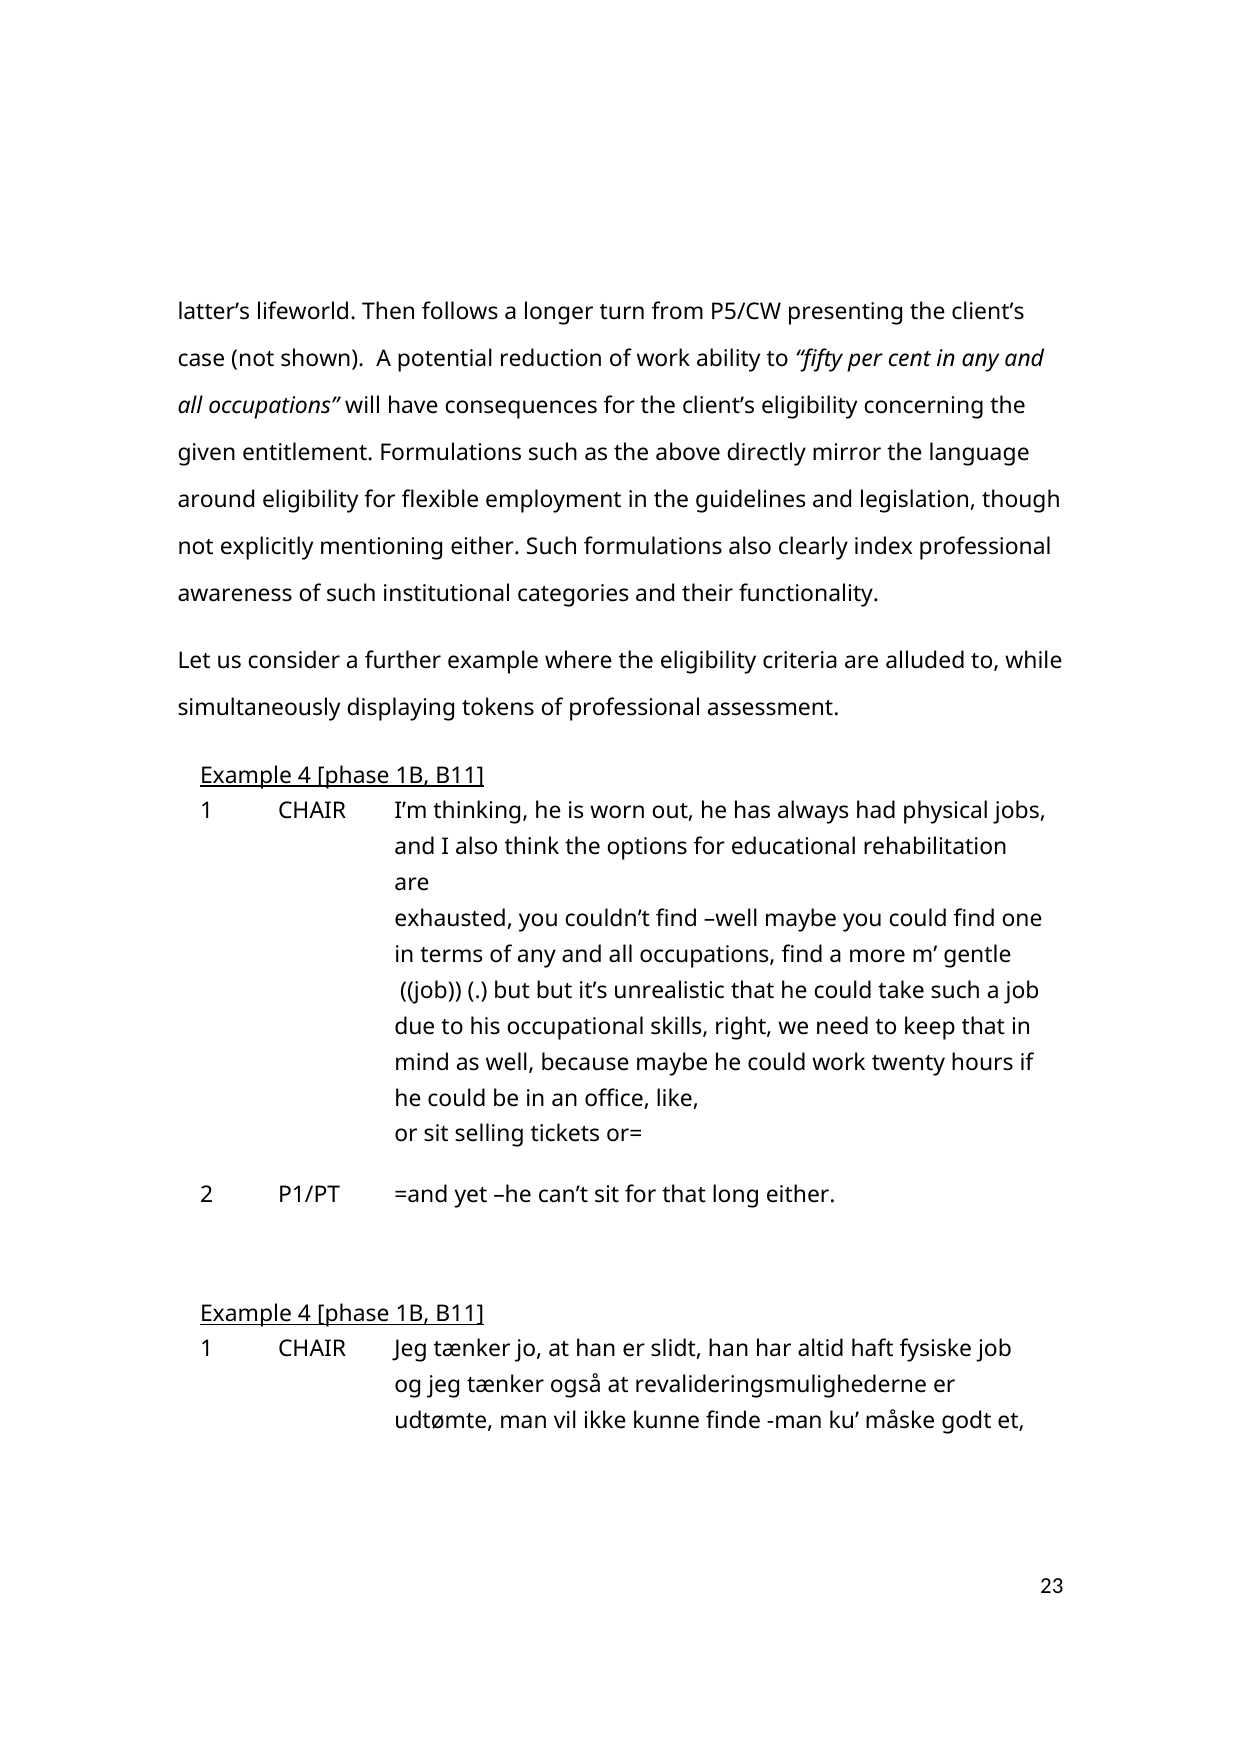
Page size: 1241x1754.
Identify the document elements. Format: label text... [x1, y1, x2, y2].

table_cell 1 [189, 794, 267, 1152]
table_cell CHAIR [267, 1333, 383, 1439]
table_cell P1/PT [267, 1153, 383, 1214]
table_cell CHAIR [267, 794, 383, 1152]
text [177, 295, 1063, 608]
text Let us consider a further example where the eligibility criteria are alluded to, while simultaneously displaying tokens of professional assessment. [177, 644, 1063, 722]
table_header Example 4 [phase 1B, B11] [189, 759, 1060, 794]
table_cell =and yet –he can’t sit for that long either. [383, 1153, 1060, 1214]
table_cell 2 [189, 1153, 267, 1214]
table_cell I’m thinking, he is worn out, he has always had physical jobs, and I also think the options for educational rehabilitation are exhausted, you couldn’t find –well maybe you could find one in terms of any and all occupations, find a more m’ gentle ((job)) (.) but but it’s unrealistic that he could take such a job due to his occupational skills, right, we need to keep that in mind as well, because maybe he could work twenty hours if he could be in an office, like, or sit selling tickets or= [383, 794, 1060, 1152]
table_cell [383, 1333, 1060, 1439]
table_cell 1 [189, 1333, 267, 1439]
table_header Example 4 [phase 1B, B11] [189, 1297, 1060, 1332]
